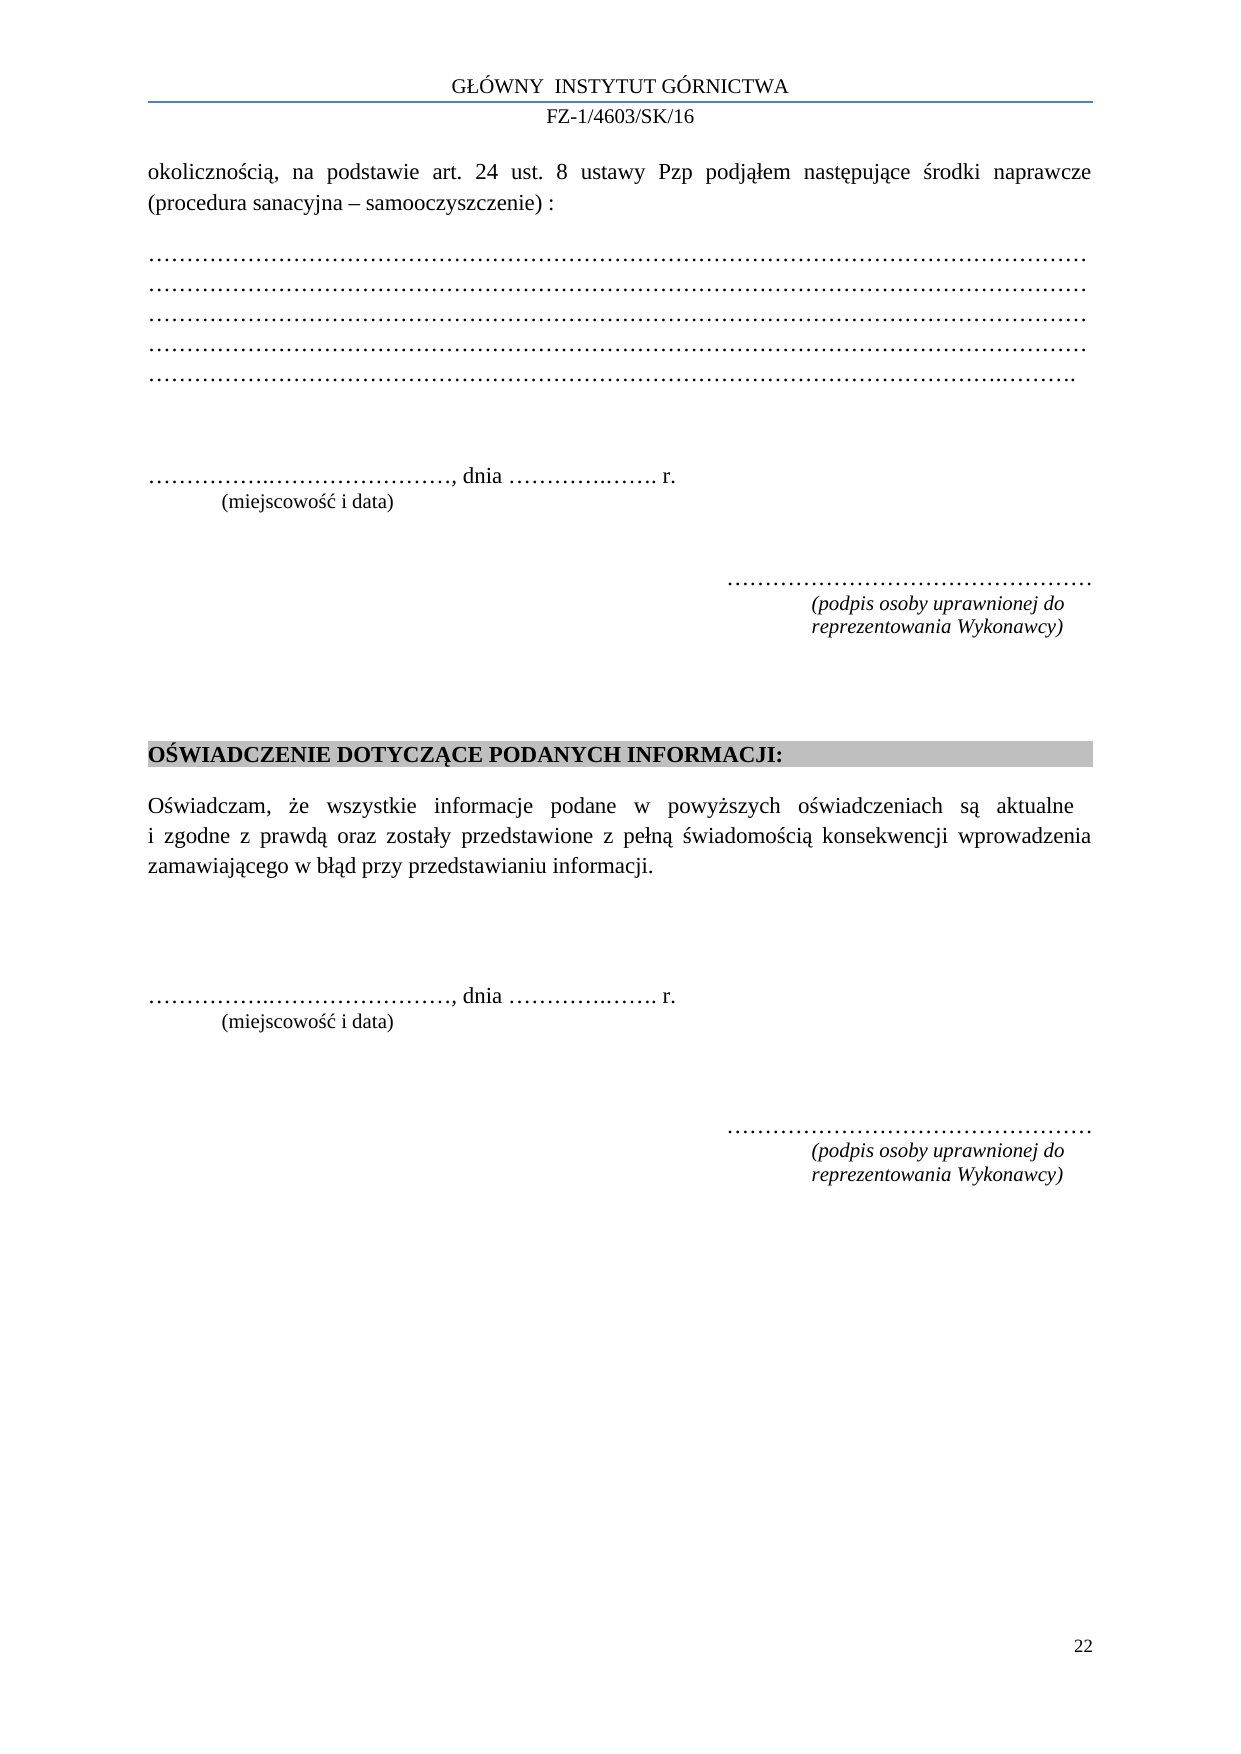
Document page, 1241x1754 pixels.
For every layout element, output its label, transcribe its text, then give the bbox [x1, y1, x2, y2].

text (podpis osoby uprawnionej do reprezentowania Wykonawcy) [811, 590, 1093, 638]
text Oświadczam, że wszystkie informacje podane w powyższych oświadczeniach są aktualne i zgodne z prawdą oraz zostały przedstawione z pełną świadomością konsekwencji wprowadzenia zamawiającego w błąd przy przedstawianiu informacji. [148, 792, 1093, 878]
text OŚWIADCZENIE DOTYCZĄCE PODANYCH INFORMACJI: [148, 741, 1093, 767]
text ………………………………………… [148, 1084, 1093, 1138]
text …………….……………………, dnia ………….……. r. [148, 982, 1093, 1008]
text ………………………………………… [148, 564, 1093, 590]
text (miejscowość i data) [148, 489, 1093, 513]
text (podpis osoby uprawnionej do reprezentowania Wykonawcy) [811, 1138, 1093, 1186]
text …………….……………………, dnia ………….……. r. [148, 463, 1093, 489]
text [148, 158, 1093, 215]
text ……………………………………………………………………………………………………………………………………………………………………………………………………………………………………………………………………………………………………………………………………………………………………………………………………………………………………………………………………………………………………………………………………………………….………. [148, 240, 1093, 387]
text (miejscowość i data) [148, 1008, 1093, 1033]
